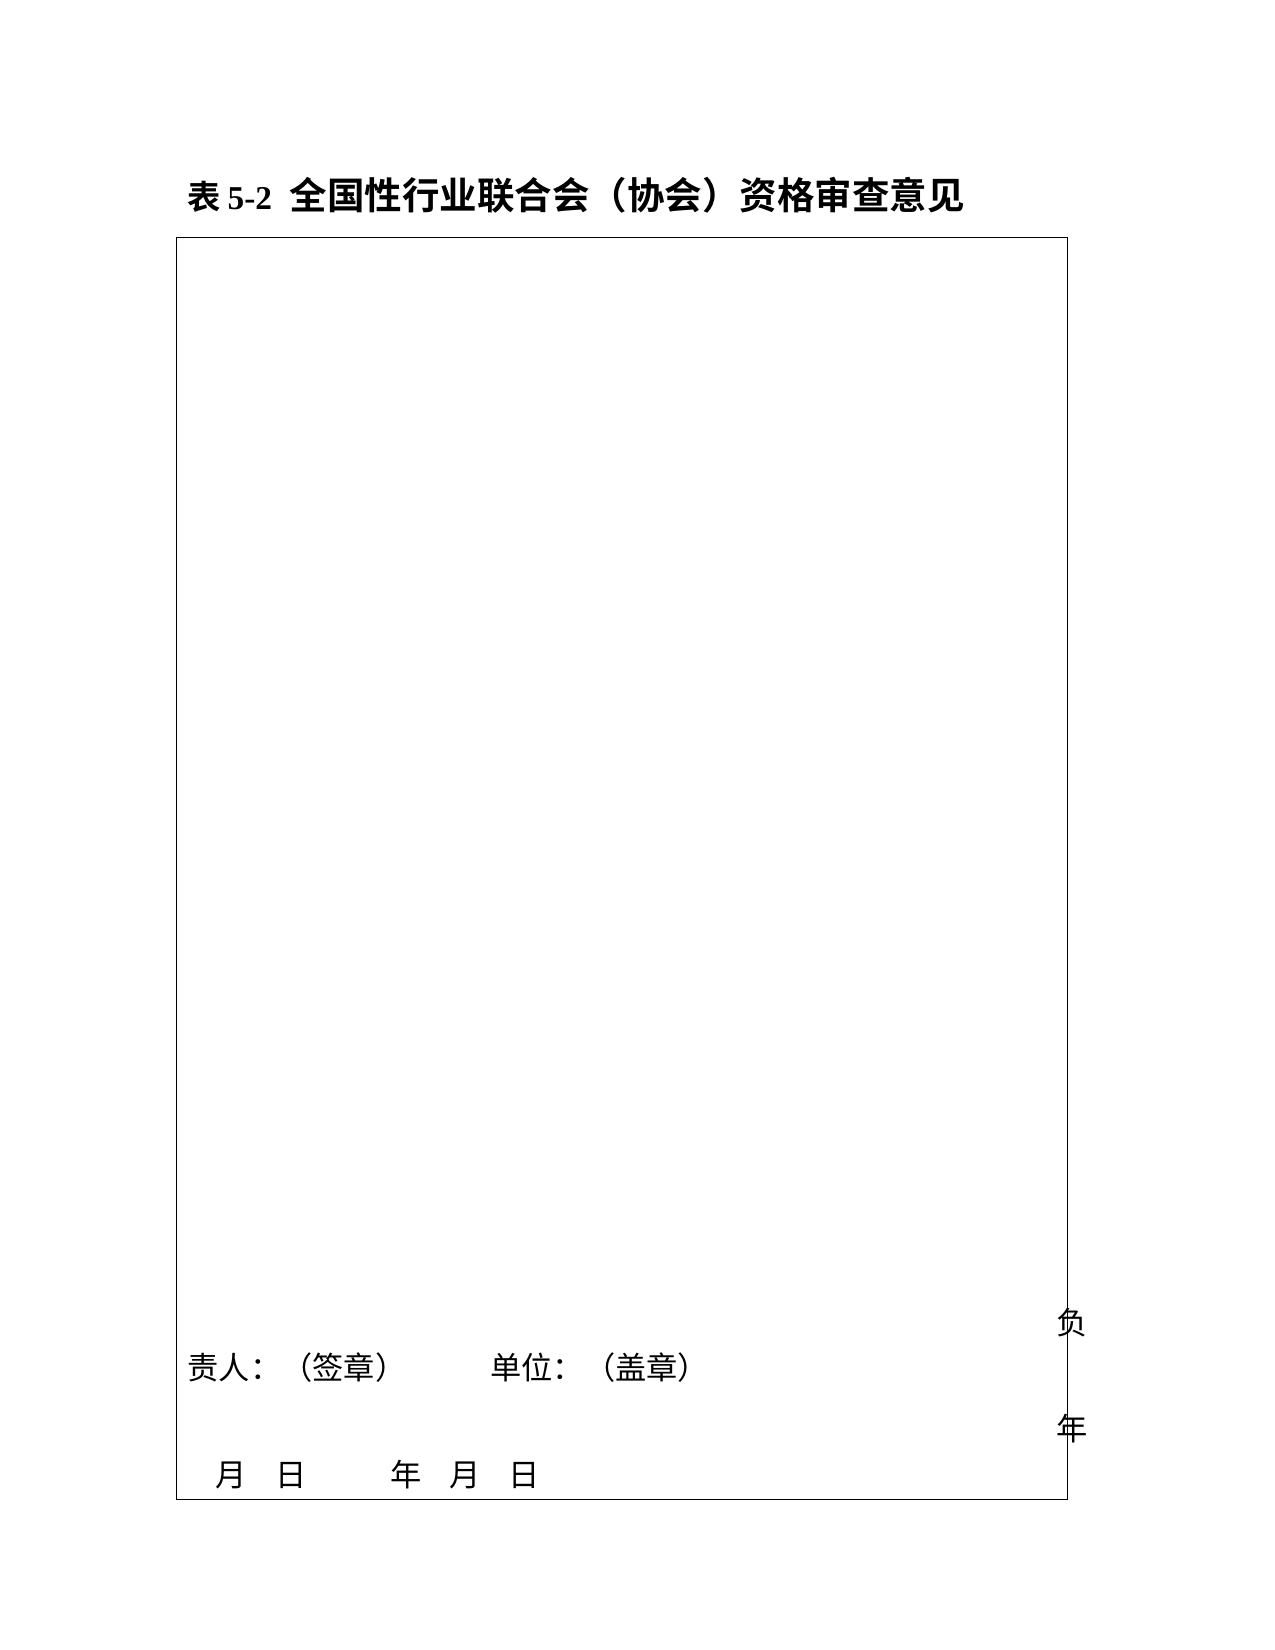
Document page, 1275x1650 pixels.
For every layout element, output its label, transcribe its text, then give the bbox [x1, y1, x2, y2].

text 表5-2 全国性行业联合会（协会）资格审查意见 [187, 166, 1087, 221]
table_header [177, 238, 1067, 1499]
